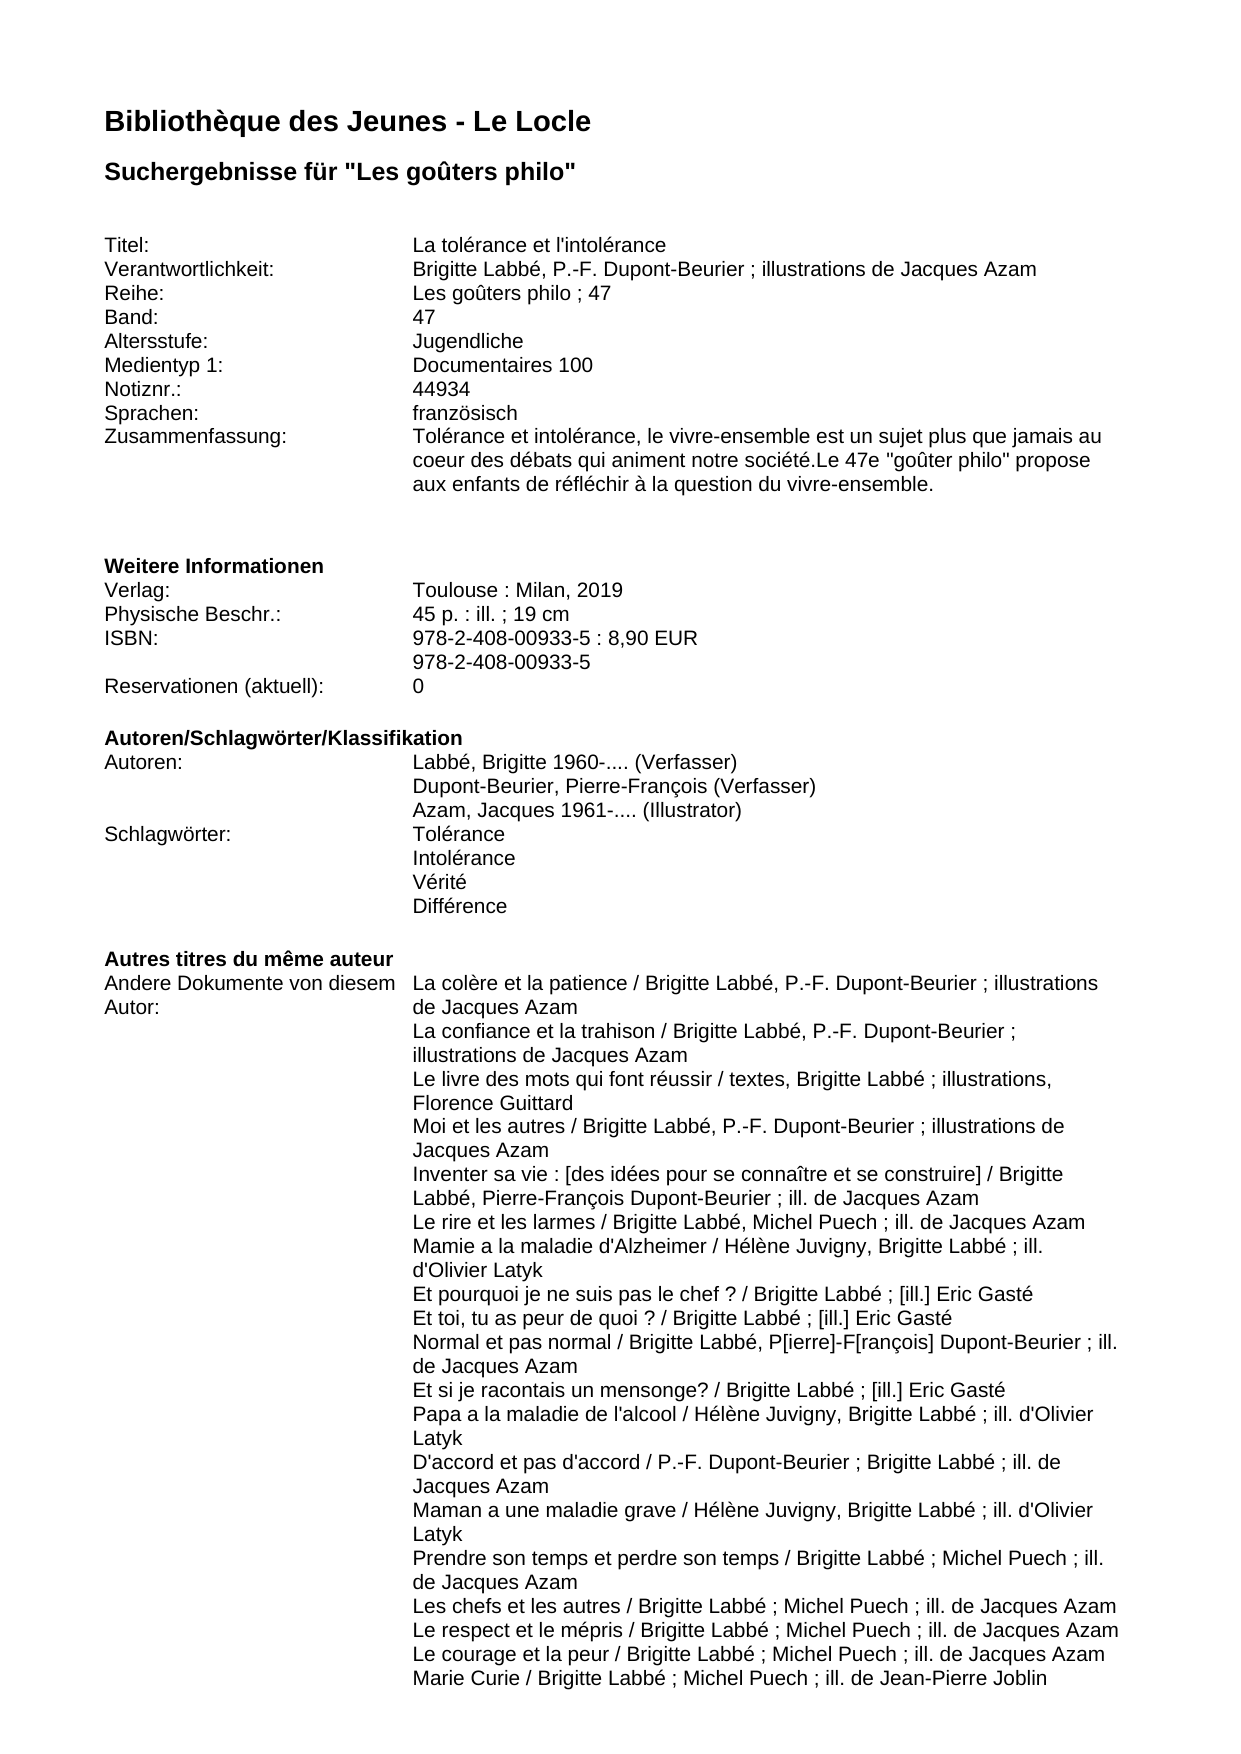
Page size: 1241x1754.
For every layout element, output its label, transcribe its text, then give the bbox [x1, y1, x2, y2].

table_cell Documentaires 100 [413, 353, 1133, 376]
table_cell 47 [413, 305, 1133, 328]
table_header Weitere Informationen [104, 554, 1133, 578]
table_cell Tolérance et intolérance, le vivre-ensemble est un sujet plus que jamais au coeur des débats qui animent notre société.Le 47e "goûter philo" propose aux enfants de réfléchir à la question du vivre-ensemble. [413, 424, 1133, 525]
table_cell Sprachen: [104, 400, 412, 424]
table_cell Altersstufe: [104, 329, 412, 352]
table_cell Reservationen (aktuell): [104, 674, 412, 697]
table_cell Labbé, Brigitte 1960-.... (Verfasser) Dupont-Beurier, Pierre-François (Verfasser) Azam, Jacques 1961-.... (Illustrator) [413, 750, 1133, 822]
table_header Titel: [104, 233, 412, 257]
table_cell französisch [413, 400, 1133, 424]
table_cell 0 [413, 674, 1133, 697]
table_header Autoren/Schlagwörter/Klassifikation [104, 726, 1133, 750]
table_cell Notiznr.: [104, 376, 412, 400]
text Suchergebnisse für "Les goûters philo" [104, 156, 1136, 185]
table_cell Jugendliche [413, 329, 1133, 352]
table_cell Toulouse : Milan, 2019 [413, 578, 1133, 602]
table_header Autres titres du même auteur [104, 947, 1133, 971]
table_cell Medientyp 1: [104, 353, 412, 376]
table_cell Tolérance Intolérance Vérité Différence [413, 822, 1133, 918]
text Bibliothèque des Jeunes - Le Locle [104, 104, 1136, 138]
table_cell 45 p. : ill. ; 19 cm [413, 602, 1133, 626]
table_cell 44934 [413, 376, 1133, 400]
table_cell Les goûters philo ; 47 [413, 281, 1133, 304]
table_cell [104, 971, 412, 1689]
table_cell ISBN: [104, 626, 412, 673]
table_cell Verantwortlichkeit: [104, 257, 412, 281]
table_cell Schlagwörter: [104, 822, 412, 918]
table_cell Verlag: [104, 578, 412, 602]
table_cell Autoren: [104, 750, 412, 822]
table_header La tolérance et l'intolérance [413, 233, 1133, 257]
table_cell Band: [104, 305, 412, 328]
table_cell Reihe: [104, 281, 412, 304]
table_cell Brigitte Labbé, P.-F. Dupont-Beurier ; illustrations de Jacques Azam [413, 257, 1133, 281]
table_cell Physische Beschr.: [104, 602, 412, 626]
table_cell 978-2-408-00933-5 : 8,90 EUR 978-2-408-00933-5 [413, 626, 1133, 673]
table_cell Zusammenfassung: [104, 424, 412, 525]
